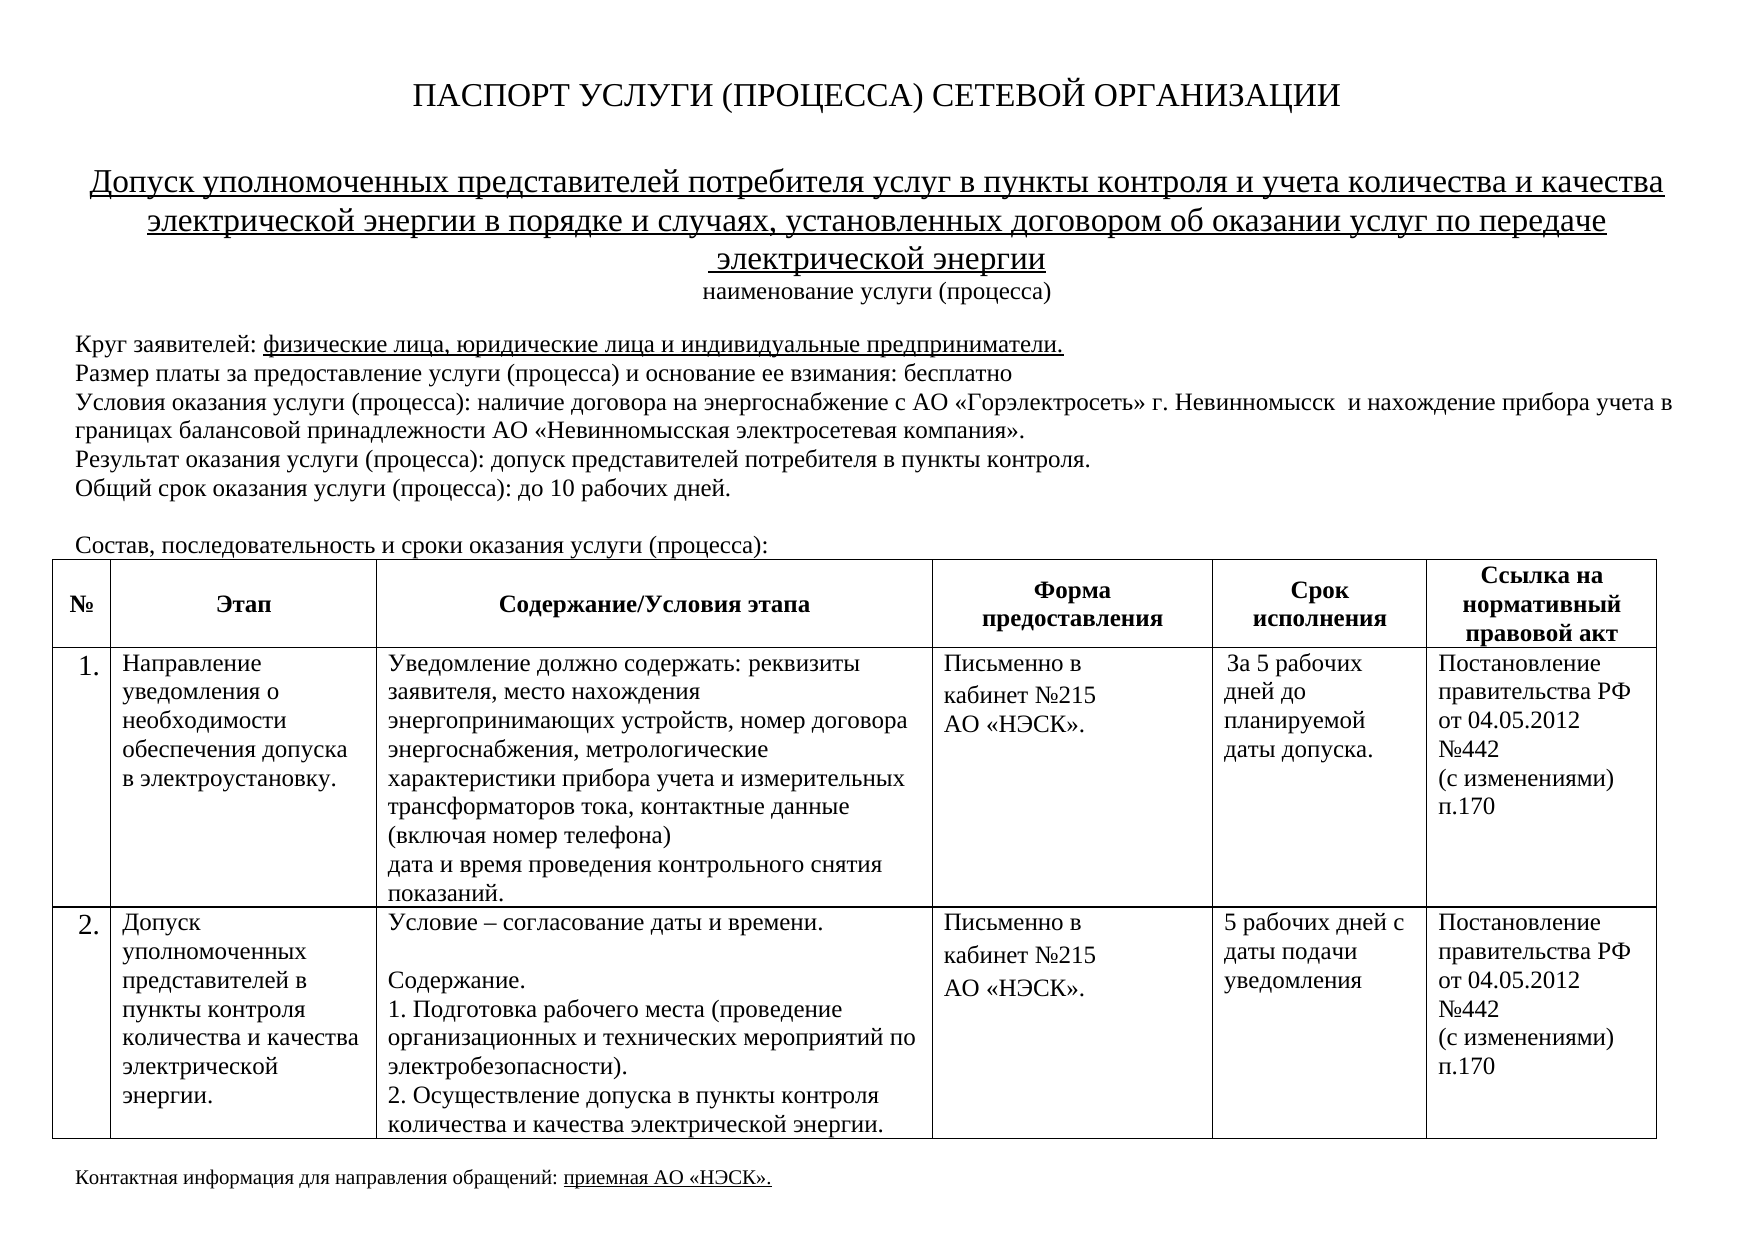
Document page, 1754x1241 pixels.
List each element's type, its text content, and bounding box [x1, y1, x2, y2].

text Результат оказания услуги (процесса): допуск представителей потребителя в пункты контроля. [75, 444, 1679, 473]
text ПАСПОРТ УСЛУГИ (ПРОЦЕССА) СЕТЕВОЙ ОРГАНИЗАЦИИ [75, 75, 1679, 113]
text Контактная информация для направления обращений: приемная АО «НЭСК». [75, 1165, 1679, 1189]
table_cell Письменно в кабинет №215 АО «НЭСК». [933, 648, 1212, 906]
text электрической энергии [75, 238, 1679, 276]
text Круг заявителей: физические лица, юридические лица и индивидуальные предприниматели. [75, 329, 1679, 358]
table_header Срок исполнения [1213, 560, 1426, 647]
table_cell Условие – согласование даты и времени. Содержание. 1. Подготовка рабочего места (проведение организационных и технических мероприятий по электробезопасности). 2. Осуществление допуска в пункты контроля количества и качества электрической энергии. [377, 908, 932, 1137]
table_cell Уведомление должно содержать: реквизиты заявителя, место нахождения энергопринимающих устройств, номер договора энергоснабжения, метрологические характеристики прибора учета и измерительных трансформаторов тока, контактные данные (включая номер телефона) дата и время проведения контрольного снятия показаний. [377, 648, 932, 906]
text Общий срок оказания услуги (процесса): до 10 рабочих дней. [75, 473, 1679, 502]
text Состав, последовательность и сроки оказания услуги (процесса): [75, 531, 1679, 559]
table_cell Письменно в кабинет №215 АО «НЭСК». [933, 908, 1212, 1137]
table_cell Направление уведомления о необходимости обеспечения допуска в электроустановку. [111, 648, 376, 906]
table_header № [53, 560, 110, 647]
text Условия оказания услуги (процесса): наличие договора на энергоснабжение с АО «Горэлектросеть» г. Невинномысск и нахождение прибора учета в границах балансовой принадлежности АО «Невинномысская электросетевая компания». [75, 387, 1679, 444]
text наименование услуги (процесса) [75, 276, 1679, 305]
table_cell 2. [53, 908, 110, 1137]
table_header Форма предоставления [933, 560, 1212, 647]
table_header Этап [111, 560, 376, 647]
table_cell Постановление правительства РФ от 04.05.2012 №442 (с изменениями) п.170 [1427, 908, 1656, 1137]
table_cell Допуск уполномоченных представителей в пункты контроля количества и качества электрической энергии. [111, 908, 376, 1137]
table_cell За 5 рабочих дней до планируемой даты допуска. [1213, 648, 1426, 906]
table_header Ссылка на нормативный правовой акт [1427, 560, 1656, 647]
table_cell 1. [53, 648, 110, 906]
text Допуск уполномоченных представителей потребителя услуг в пункты контроля и учета количества и качества электрической энергии в порядке и случаях, установленных договором об оказании услуг по передаче [75, 161, 1679, 238]
text Размер платы за предоставление услуги (процесса) и основание ее взимания: бесплатно [75, 358, 1679, 387]
table_cell 5 рабочих дней с даты подачи уведомления [1213, 908, 1426, 1137]
table_cell Постановление правительства РФ от 04.05.2012 №442 (с изменениями) п.170 [1427, 648, 1656, 906]
table_header Содержание/Условия этапа [377, 560, 932, 647]
